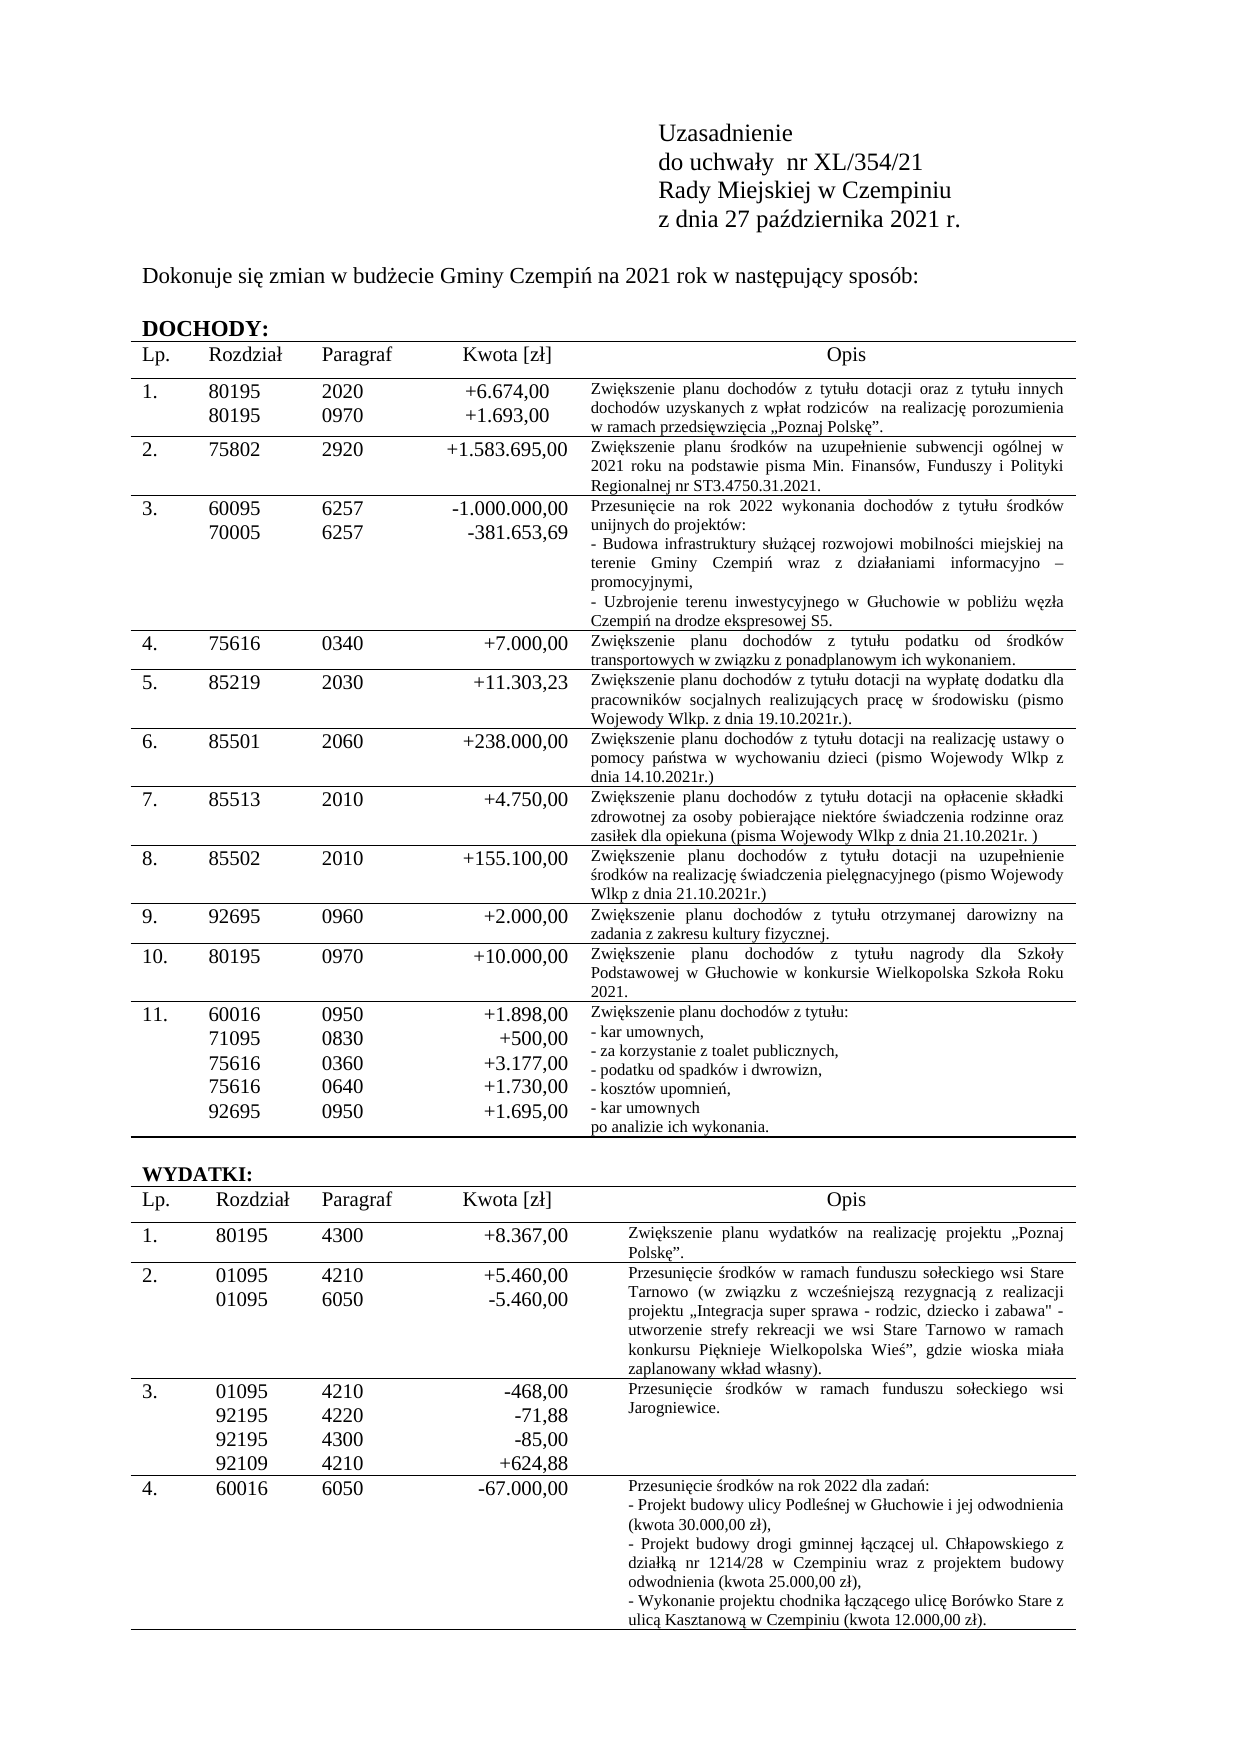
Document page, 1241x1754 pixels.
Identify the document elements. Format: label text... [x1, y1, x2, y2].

text Dokonuje się zmian w budżecie Gminy Czempiń na 2021 rok w następujący sposób: [142, 262, 1098, 288]
table_cell 2060 [310, 729, 435, 786]
table_cell 1. [131, 1223, 204, 1262]
table_cell 6. [131, 729, 197, 786]
table_cell +6.674,00 +1.693,00 [435, 379, 579, 436]
table_cell 4210 4220 4300 4210 [310, 1379, 435, 1475]
table_cell +2.000,00 [435, 904, 579, 943]
table_cell Zwiększenie planu dochodów z tytułu dotacji oraz z tytułu innych dochodów uzyskanych z wpłat rodziców na realizację porozumienia w ramach przedsięwzięcia „Poznaj Polskę”. [579, 379, 1076, 436]
table_cell +1.583.695,00 [435, 437, 579, 494]
table_cell Przesunięcie środków w ramach funduszu sołeckiego wsi Jarogniewice. [579, 1379, 1076, 1475]
table_cell 85502 [197, 846, 310, 903]
table_cell +155.100,00 [435, 846, 579, 903]
table_cell 4. [131, 1476, 204, 1629]
table_cell 0340 [310, 631, 435, 669]
table_cell Zwiększenie planu dochodów z tytułu dotacji na realizację ustawy o pomocy państwa w wychowaniu dzieci (pismo Wojewody Wlkp z dnia 14.10.2021r.) [579, 729, 1076, 786]
table_cell 4. [131, 631, 197, 669]
table_cell 85513 [197, 787, 310, 845]
table_cell Zwiększenie planu dochodów z tytułu dotacji na uzupełnienie środków na realizację świadczenia pielęgnacyjnego (pismo Wojewody Wlkp z dnia 21.10.2021r.) [579, 846, 1076, 903]
table_cell +8.367,00 [435, 1223, 579, 1262]
table_cell -468,00 -71,88 -85,00 +624,88 [435, 1379, 579, 1475]
table_cell -1.000.000,00 -381.653,69 [435, 496, 579, 630]
text do uchwały nr XL/354/21 [142, 147, 1098, 176]
table_cell 0950 0830 0360 0640 0950 [310, 1002, 435, 1136]
table_cell 01095 01095 [204, 1263, 310, 1378]
table_cell +238.000,00 [435, 729, 579, 786]
text Rady Miejskiej w Czempiniu [142, 176, 1098, 204]
text Uzasadnienie [584, 118, 1098, 147]
table_header Kwota [zł] [435, 1187, 579, 1222]
table_cell +5.460,00 -5.460,00 [435, 1263, 579, 1378]
table_cell 4210 6050 [310, 1263, 435, 1378]
table_cell 5. [131, 670, 197, 728]
table_cell 80195 [204, 1223, 310, 1262]
text DOCHODY: [142, 314, 1098, 341]
table_cell 6050 [310, 1476, 435, 1629]
table_cell 2030 [310, 670, 435, 728]
table_cell 2. [131, 437, 197, 494]
table_cell Przesunięcie środków na rok 2022 dla zadań: - Projekt budowy ulicy Podleśnej w Głuchowie i jej odwodnienia (kwota 30.000,00 zł), - Projekt budowy drogi gminnej łączącej ul. Chłapowskiego z działką nr 1214/28 w Czempiniu wraz z projektem budowy odwodnienia (kwota 25.000,00 zł), - Wykonanie projektu chodnika łączącego ulicę Borówko Stare z ulicą Kasztanową w Czempiniu (kwota 12.000,00 zł). [579, 1476, 1076, 1629]
table_cell 11. [131, 1002, 197, 1136]
table_cell Zwiększenie planu wydatków na realizację projektu „Poznaj Polskę”. [579, 1223, 1076, 1262]
table_header Rozdział [204, 1187, 310, 1222]
table_cell 0960 [310, 904, 435, 943]
table_header Paragraf [310, 1187, 435, 1222]
table_cell 1. [131, 379, 197, 436]
table_cell +11.303,23 [435, 670, 579, 728]
table_cell 92695 [197, 904, 310, 943]
table_header Opis [579, 1187, 1076, 1222]
table_cell 8. [131, 846, 197, 903]
table_cell 75616 [197, 631, 310, 669]
table_header Kwota [zł] [435, 342, 579, 377]
table_cell 2020 0970 [310, 379, 435, 436]
table_header Paragraf [310, 342, 435, 377]
table_cell 60016 71095 75616 75616 92695 [197, 1002, 310, 1136]
table_cell 85501 [197, 729, 310, 786]
table_cell 3. [131, 1379, 204, 1475]
table_cell 3. [131, 496, 197, 630]
table_header Rozdział [197, 342, 310, 377]
table_cell 01095 92195 92195 92109 [204, 1379, 310, 1475]
table_cell +7.000,00 [435, 631, 579, 669]
table_cell 0970 [310, 944, 435, 1001]
table_cell 60095 70005 [197, 496, 310, 630]
text z dnia 27 października 2021 r. [142, 204, 1098, 233]
table_cell 4300 [310, 1223, 435, 1262]
table_cell 85219 [197, 670, 310, 728]
table_cell 2010 [310, 846, 435, 903]
table_cell Zwiększenie planu dochodów z tytułu: - kar umownych, - za korzystanie z toalet publicznych, - podatku od spadków i dwrowizn, - kosztów upomnień, - kar umownych po analizie ich wykonania. [579, 1002, 1076, 1136]
table_header Lp. [131, 342, 197, 377]
table_cell -67.000,00 [435, 1476, 579, 1629]
table_cell 60016 [204, 1476, 310, 1629]
table_cell 6257 6257 [310, 496, 435, 630]
table_cell 2010 [310, 787, 435, 845]
table_cell +4.750,00 [435, 787, 579, 845]
table_cell 2. [131, 1263, 204, 1378]
table_cell 80195 80195 [197, 379, 310, 436]
table_header Lp. [131, 1187, 204, 1222]
table_cell 7. [131, 787, 197, 845]
table_cell Zwiększenie planu dochodów z tytułu podatku od środków transportowych w związku z ponadplanowym ich wykonaniem. [579, 631, 1076, 669]
table_cell Zwiększenie planu dochodów z tytułu dotacji na opłacenie składki zdrowotnej za osoby pobierające niektóre świadczenia rodzinne oraz zasiłek dla opiekuna (pisma Wojewody Wlkp z dnia 21.10.2021r. ) [579, 787, 1076, 845]
table_cell Przesunięcie środków w ramach funduszu sołeckiego wsi Stare Tarnowo (w związku z wcześniejszą rezygnacją z realizacji projektu „Integracja super sprawa - rodzic, dziecko i zabawa" - utworzenie strefy rekreacji we wsi Stare Tarnowo w ramach konkursu Pięknieje Wielkopolska Wieś”, gdzie wioska miała zaplanowany wkład własny). [579, 1263, 1076, 1378]
table_cell Przesunięcie na rok 2022 wykonania dochodów z tytułu środków unijnych do projektów: - Budowa infrastruktury służącej rozwojowi mobilności miejskiej na terenie Gminy Czempiń wraz z działaniami informacyjno – promocyjnymi, - Uzbrojenie terenu inwestycyjnego w Głuchowie w pobliżu węzła Czempiń na drodze ekspresowej S5. [579, 496, 1076, 630]
table_cell Zwiększenie planu dochodów z tytułu dotacji na wypłatę dodatku dla pracowników socjalnych realizujących pracę w środowisku (pismo Wojewody Wlkp. z dnia 19.10.2021r.). [579, 670, 1076, 728]
table_cell 80195 [197, 944, 310, 1001]
table_cell 10. [131, 944, 197, 1001]
table_cell 75802 [197, 437, 310, 494]
table_cell Zwiększenie planu środków na uzupełnienie subwencji ogólnej w 2021 roku na podstawie pisma Min. Finansów, Funduszy i Polityki Regionalnej nr ST3.4750.31.2021. [579, 437, 1076, 494]
table_header Opis [579, 342, 1076, 377]
table_cell +10.000,00 [435, 944, 579, 1001]
table_cell 2920 [310, 437, 435, 494]
table_cell Zwiększenie planu dochodów z tytułu otrzymanej darowizny na zadania z zakresu kultury fizycznej. [579, 904, 1076, 943]
table_cell 9. [131, 904, 197, 943]
table_cell +1.898,00 +500,00 +3.177,00 +1.730,00 +1.695,00 [435, 1002, 579, 1136]
table_cell Zwiększenie planu dochodów z tytułu nagrody dla Szkoły Podstawowej w Głuchowie w konkursie Wielkopolska Szkoła Roku 2021. [579, 944, 1076, 1001]
text WYDATKI: [142, 1162, 1098, 1186]
